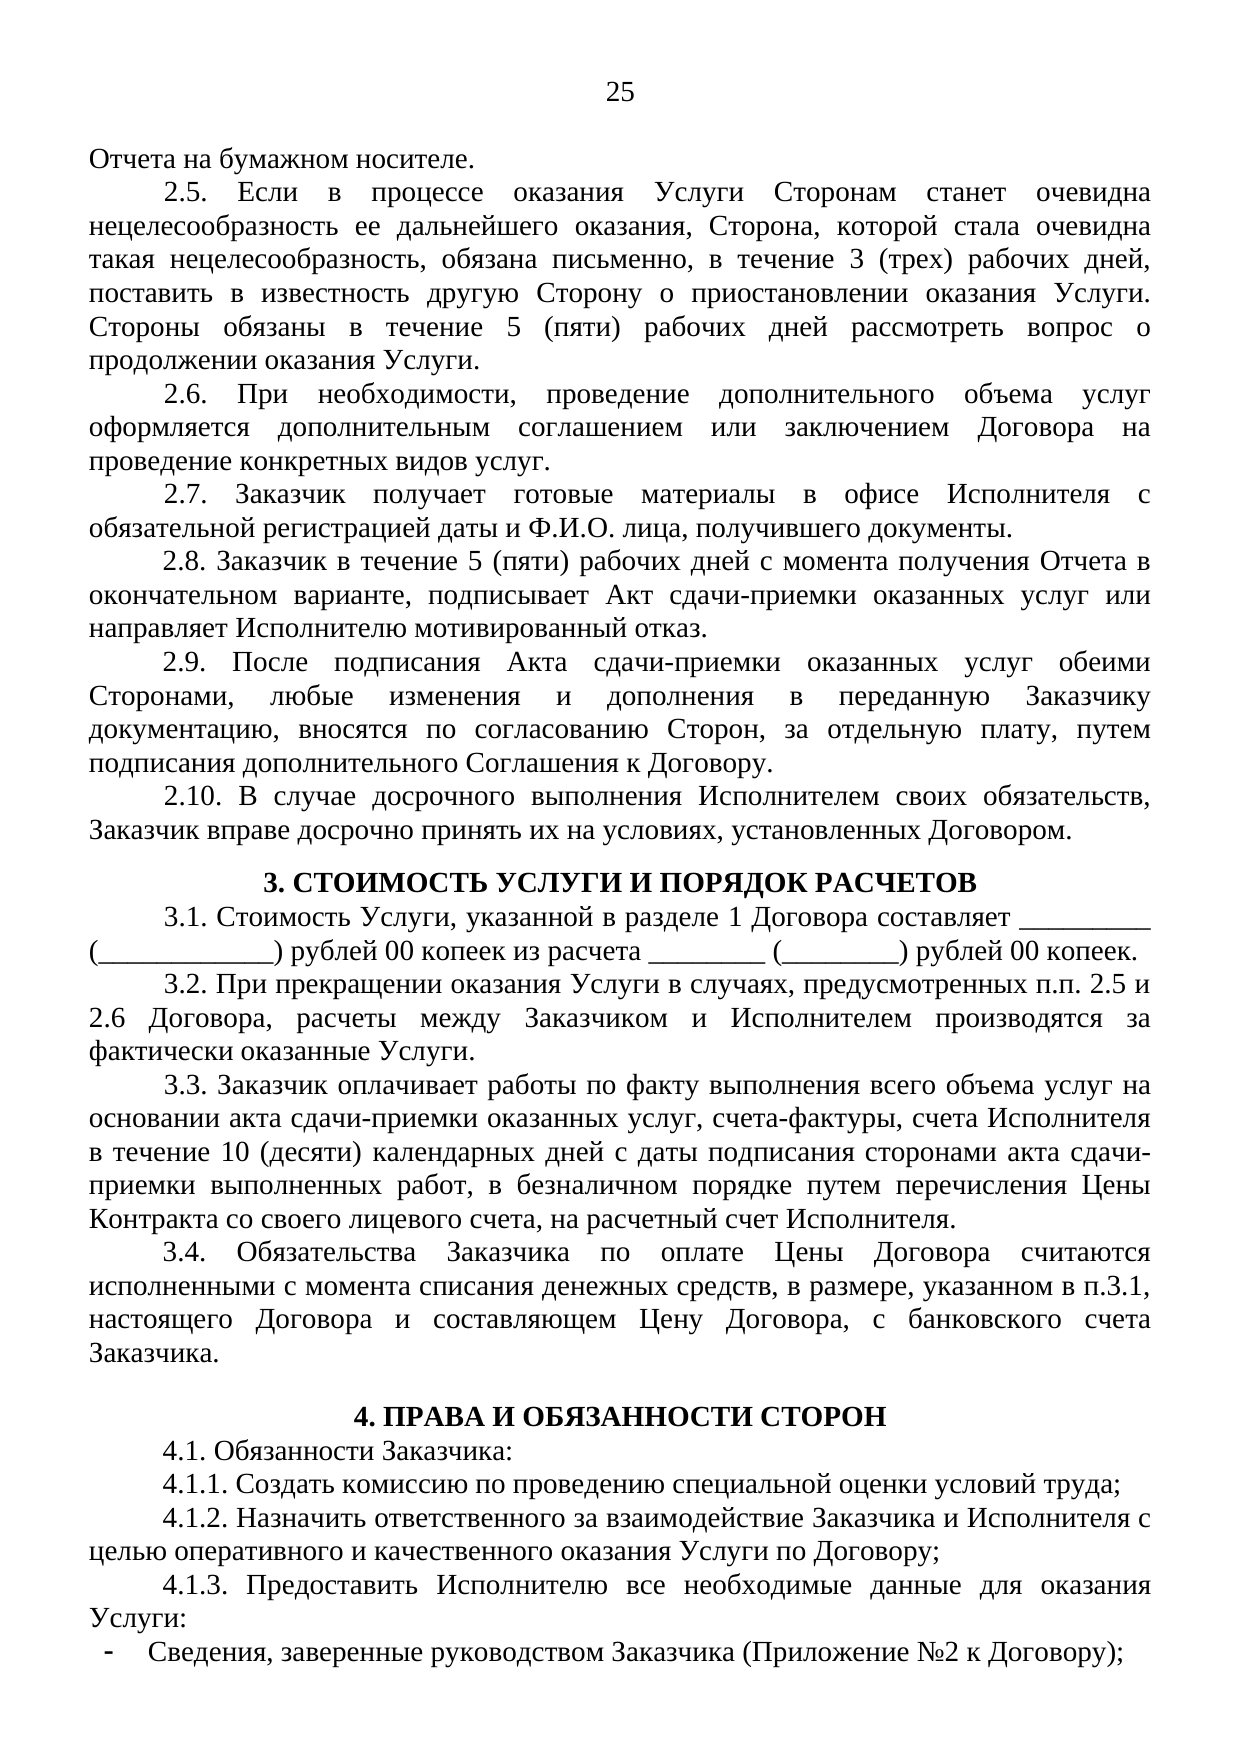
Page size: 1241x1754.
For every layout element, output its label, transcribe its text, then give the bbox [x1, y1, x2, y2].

text 2.9. После подписания Акта сдачи-приемки оказанных услуг обеими Сторонами, любые изменения и дополнения в переданную Заказчику документацию, вносятся по согласованию Сторон, за отдельную плату, путем подписания дополнительного Соглашения к Договору. [89, 644, 1152, 778]
text 2.10. В случае досрочного выполнения Исполнителем своих обязательств, Заказчик вправе досрочно принять их на условиях, установленных Договором. [89, 778, 1152, 845]
text 3. СТОИМОСТЬ УСЛУГИ И ПОРЯДОК РАСЧЕТОВ [89, 866, 1152, 899]
text 2.5. Если в процессе оказания Услуги Сторонам станет очевидна нецелесообразность ее дальнейшего оказания, Сторона, которой стала очевидна такая нецелесообразность, обязана письменно, в течение 3 (трех) рабочих дней, поставить в известность другую Сторону о приостановлении оказания Услуги. Стороны обязаны в течение 5 (пяти) рабочих дней рассмотреть вопрос о продолжении оказания Услуги. [89, 174, 1152, 376]
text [89, 141, 1152, 174]
text 4.1.1. Создать комиссию по проведению специальной оценки условий труда; [89, 1466, 1152, 1500]
text 2.7. Заказчик получает готовые материалы в офисе Исполнителя с обязательной регистрацией даты и Ф.И.О. лица, получившего документы. [89, 476, 1152, 543]
text 3.2. При прекращении оказания Услуги в случаях, предусмотренных п.п. 2.5 и 2.6 Договора, расчеты между Заказчиком и Исполнителем производятся за фактически оказанные Услуги. [89, 966, 1152, 1067]
text 3.1. Стоимость Услуги, указанной в разделе 1 Договора составляет _________ (____________) рублей 00 копеек из расчета ________ (________) рублей 00 копеек. [89, 899, 1152, 966]
text 4.1. Обязанности Заказчика: [89, 1433, 1152, 1466]
text 4.1.3. Предоставить Исполнителю все необходимые данные для оказания Услуги: [89, 1567, 1152, 1634]
list Сведения, заверенные руководством Заказчика (Приложение №2 к Договору); [103, 1634, 1152, 1668]
text 3.3. Заказчик оплачивает работы по факту выполнения всего объема услуг на основании акта сдачи-приемки оказанных услуг, счета-фактуры, счета Исполнителя в течение 10 (десяти) календарных дней с даты подписания сторонами акта сдачи-приемки выполненных работ, в безналичном порядке путем перечисления Цены Контракта со своего лицевого счета, на расчетный счет Исполнителя. [89, 1067, 1152, 1234]
text 2.8. Заказчик в течение 5 (пяти) рабочих дней с момента получения Отчета в окончательном варианте, подписывает Акт сдачи-приемки оказанных услуг или направляет Исполнителю мотивированный отказ. [89, 543, 1152, 644]
text 4.1.2. Назначить ответственного за взаимодействие Заказчика и Исполнителя с целью оперативного и качественного оказания Услуги по Договору; [89, 1500, 1152, 1567]
text 3.4. Обязательства Заказчика по оплате Цены Договора считаются исполненными с момента списания денежных средств, в размере, указанном в п.3.1, настоящего Договора и составляющем Цену Договора, с банковского счета Заказчика. [89, 1234, 1152, 1369]
text 2.6. При необходимости, проведение дополнительного объема услуг оформляется дополнительным соглашением или заключением Договора на проведение конкретных видов услуг. [89, 376, 1152, 476]
text 4. ПРАВА И ОБЯЗАННОСТИ СТОРОН [89, 1399, 1152, 1433]
